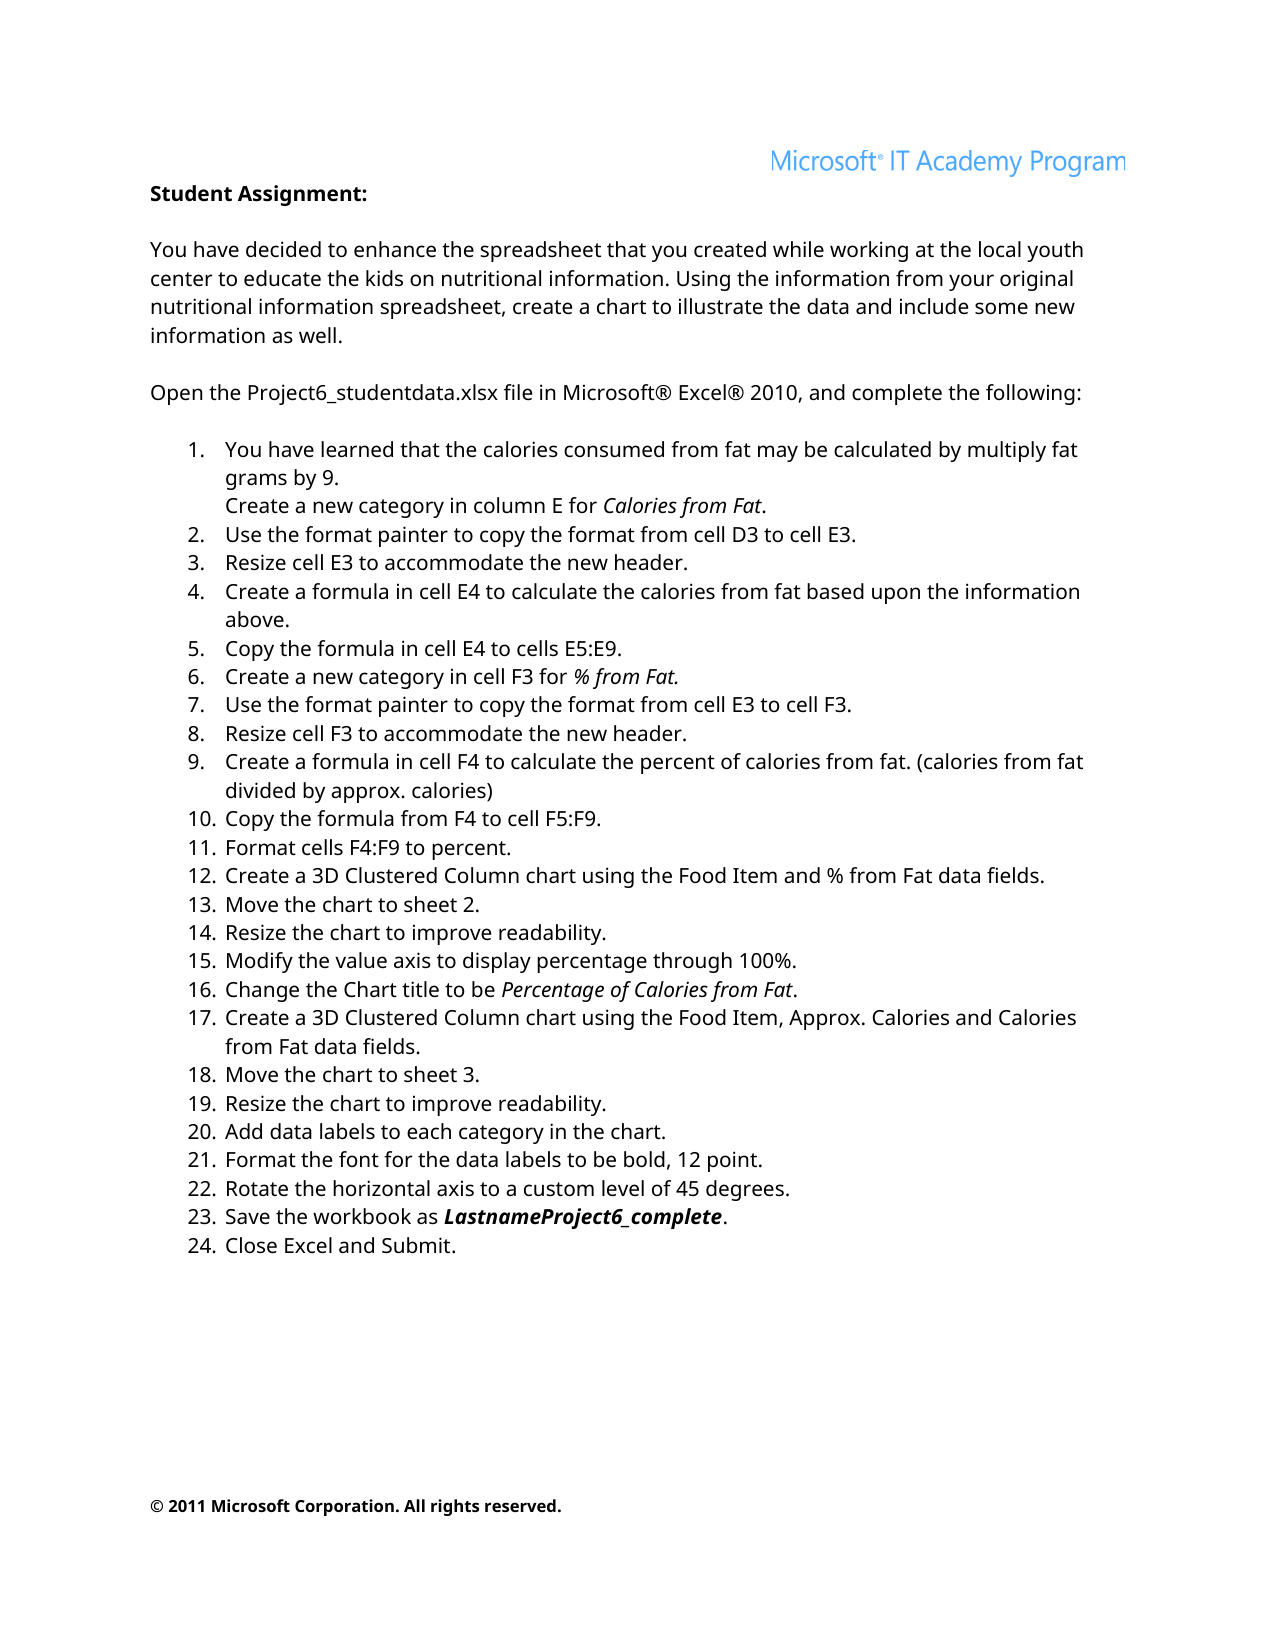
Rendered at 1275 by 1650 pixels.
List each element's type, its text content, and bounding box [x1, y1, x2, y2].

list Save the workbook as LastnameProject6_complete. [187, 1202, 1125, 1231]
list Create a 3D Clustered Column chart using the Food Item and % from Fat data fields. [187, 861, 1125, 890]
list Use the format painter to copy the format from cell D3 to cell E3. [187, 520, 1125, 548]
list Resize the chart to improve readability. [187, 918, 1125, 947]
list Use the format painter to copy the format from cell E3 to cell F3. [187, 691, 1125, 719]
list Copy the formula from F4 to cell F5:F9. [187, 804, 1125, 833]
list Change the Chart title to be Percentage of Calories from Fat. [187, 975, 1125, 1003]
list Move the chart to sheet 2. [187, 890, 1125, 918]
list Close Excel and Submit. [187, 1231, 1125, 1259]
list Format the font for the data labels to be bold, 12 point. [187, 1146, 1125, 1174]
list Copy the formula in cell E4 to cells E5:E9. [187, 634, 1125, 662]
list You have learned that the calories consumed from fat may be calculated by multiply fat grams by 9. [187, 435, 1125, 492]
list Modify the value axis to display percentage through 100%. [187, 947, 1125, 975]
list Resize cell F3 to accommodate the new header. [187, 719, 1125, 747]
text You have decided to enhance the spreadsheet that you created while working at the local youth center to educate the kids on nutritional information. Using the information from your original nutritional information spreadsheet, create a chart to illustrate the data and include some new information as well. [150, 236, 1125, 349]
list Move the chart to sheet 3. [187, 1060, 1125, 1089]
text Open the Project6_studentdata.xlsx file in Microsoft® Excel® 2010, and complete the following: [150, 378, 1125, 406]
list Rotate the horizontal axis to a custom level of 45 degrees. [187, 1174, 1125, 1202]
picture [772, 150, 1125, 177]
text Student Assignment: [150, 179, 1125, 207]
list Create a new category in column E for Calories from Fat. [225, 492, 1125, 520]
list Resize the chart to improve readability. [187, 1089, 1125, 1117]
list Create a formula in cell F4 to calculate the percent of calories from fat. (calories from fat divided by approx. calories) [187, 747, 1125, 804]
list Resize cell E3 to accommodate the new header. [187, 548, 1125, 577]
list Create a new category in cell F3 for % from Fat. [187, 662, 1125, 691]
list Format cells F4:F9 to percent. [187, 833, 1125, 861]
list Create a formula in cell E4 to calculate the calories from fat based upon the information above. [187, 577, 1125, 634]
list Add data labels to each category in the chart. [187, 1117, 1125, 1146]
list Create a 3D Clustered Column chart using the Food Item, Approx. Calories and Calories from Fat data fields. [187, 1003, 1125, 1060]
